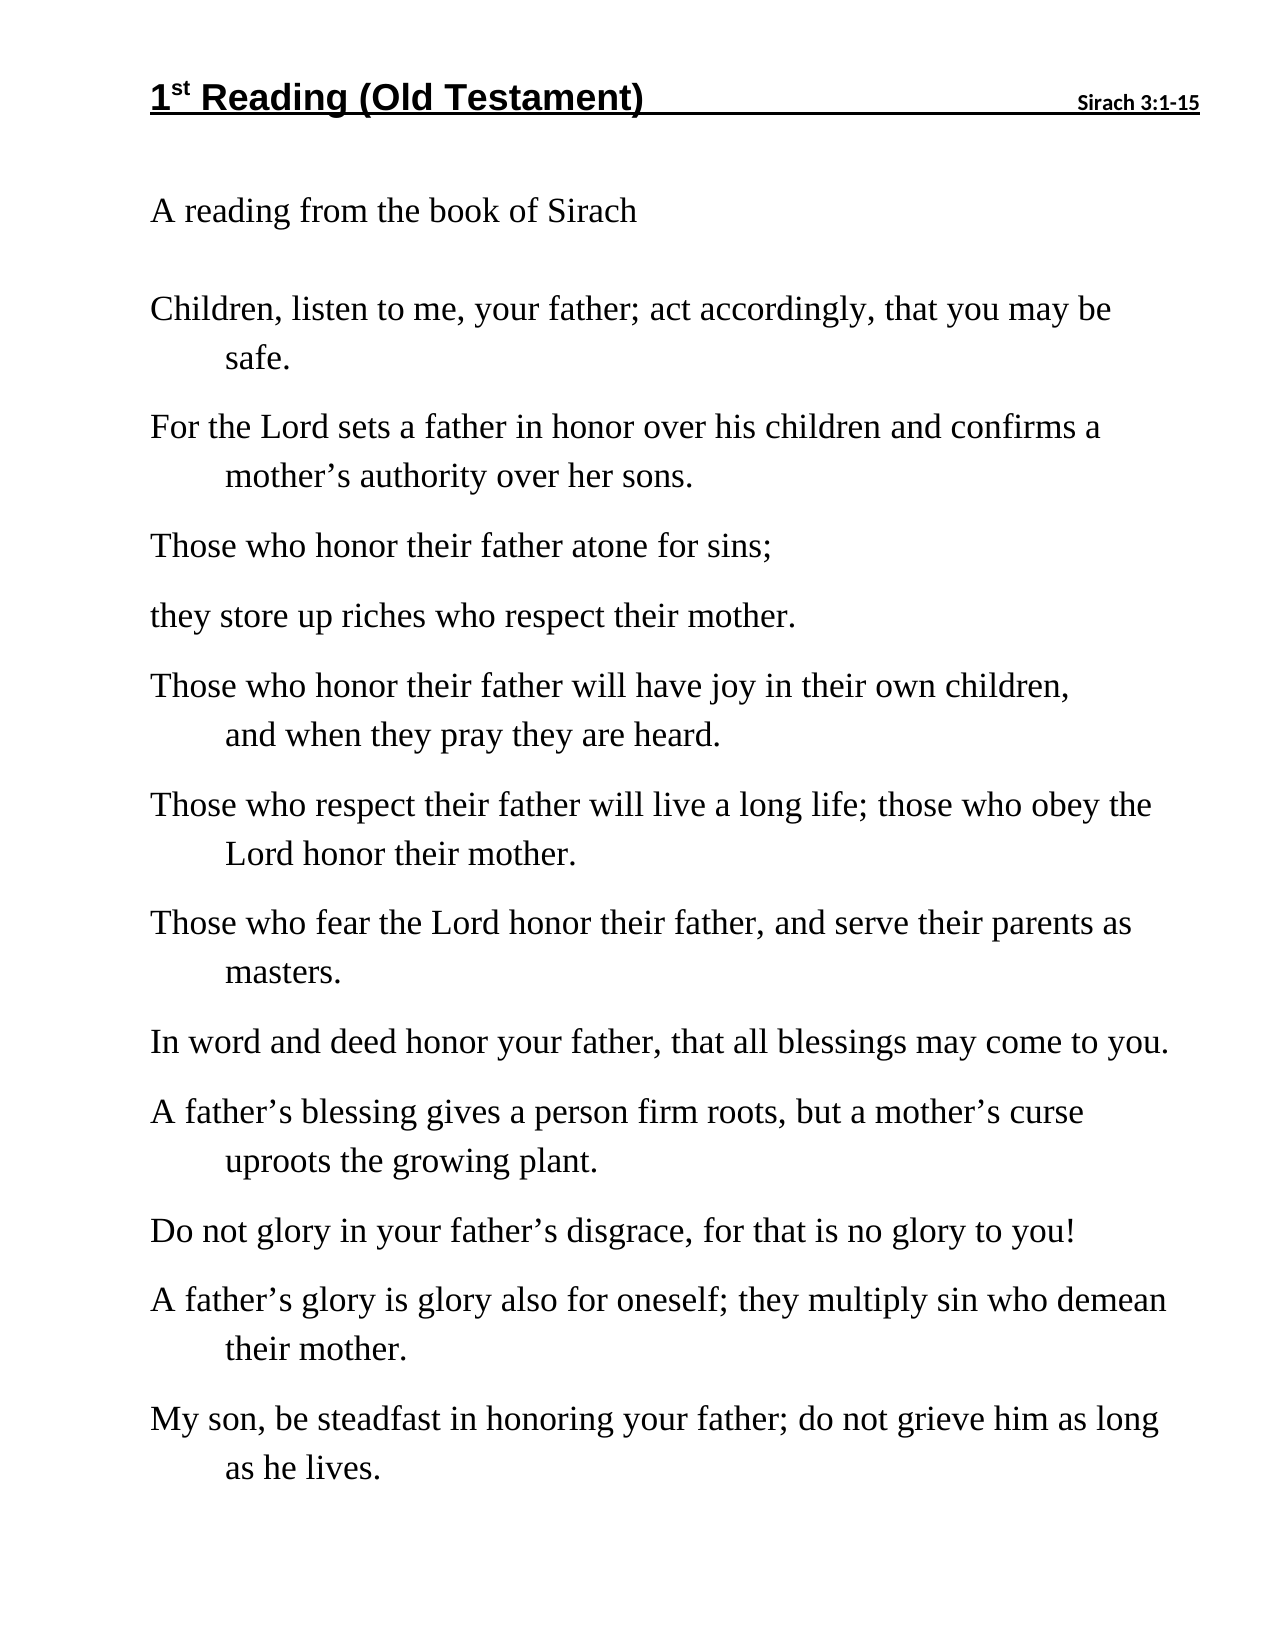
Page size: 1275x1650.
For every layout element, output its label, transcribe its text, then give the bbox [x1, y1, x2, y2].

text Those who fear the Lord honor their father, and serve their parents as masters. [150, 902, 1170, 991]
text A father’s blessing gives a person firm roots, but a mother’s curse uproots the growing plant. [150, 1090, 1170, 1180]
text Those who honor their father atone for sins; [150, 524, 1170, 565]
title 1st Reading (Old Testament) Sirach 3:1-15 [150, 75, 1170, 112]
text Those who honor their father will have joy in their own children, [150, 664, 1170, 705]
text Children, listen to me, your father; act accordingly, that you may be safe. [150, 287, 1170, 377]
text and when they pray they are heard. [225, 713, 1170, 754]
text they store up riches who respect their mother. [150, 594, 1170, 635]
text My son, be steadfast in honoring your father; do not grieve him as long as he lives. [150, 1397, 1170, 1487]
text Those who respect their father will live a long life; those who obey the Lord honor their mother. [150, 783, 1170, 873]
text In word and deed honor your father, that all blessings may come to you. [150, 1020, 1170, 1061]
text A reading from the book of Sirach [150, 189, 1170, 230]
text A father’s glory is glory also for oneself; they multiply sin who demean their mother. [150, 1279, 1170, 1368]
text For the Lord sets a father in honor over his children and confirms a mother’s authority over her sons. [150, 406, 1170, 496]
text Do not glory in your father’s disgrace, for that is no glory to you! [150, 1209, 1170, 1250]
